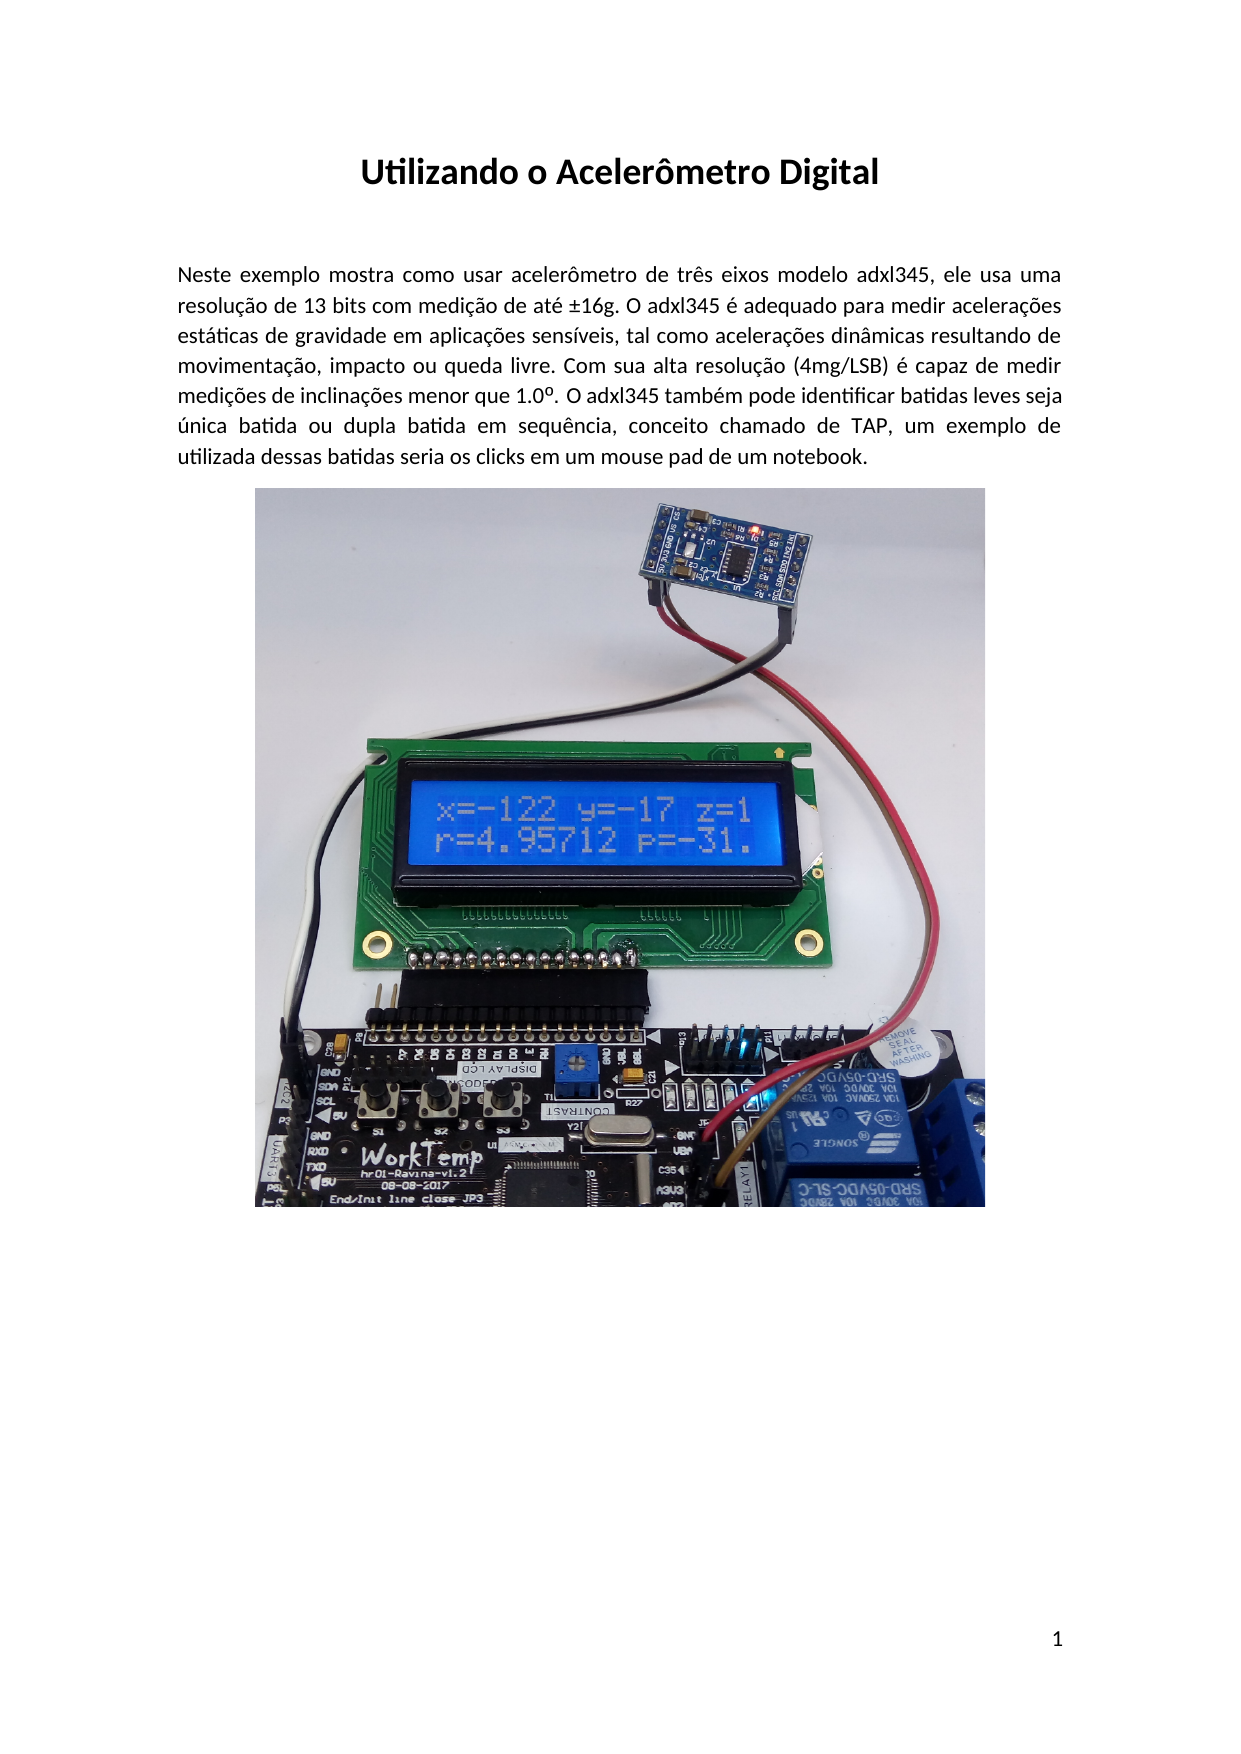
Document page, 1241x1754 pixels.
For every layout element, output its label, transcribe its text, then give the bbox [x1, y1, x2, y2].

text Neste exemplo mostra como usar acelerômetro de três eixos modelo adxl345, ele usa uma resolução de 13 bits com medição de até ±16g. O adxl345 é adequado para medir acelerações estáticas de gravidade em aplicações sensíveis, tal como acelerações dinâmicas resultando de movimentação, impacto ou queda livre. Com sua alta resolução (4mg/LSB) é capaz de medir medições de inclinações menor que 1.0º. O adxl345 também pode identificar batidas leves seja única batida ou dupla batida em sequência, conceito chamado de TAP, um exemplo de utilizada dessas batidas seria os clicks em um mouse pad de um notebook. [177, 261, 1063, 470]
picture [255, 488, 986, 1207]
text Utilizando o Acelerômetro Digital [177, 148, 1063, 193]
